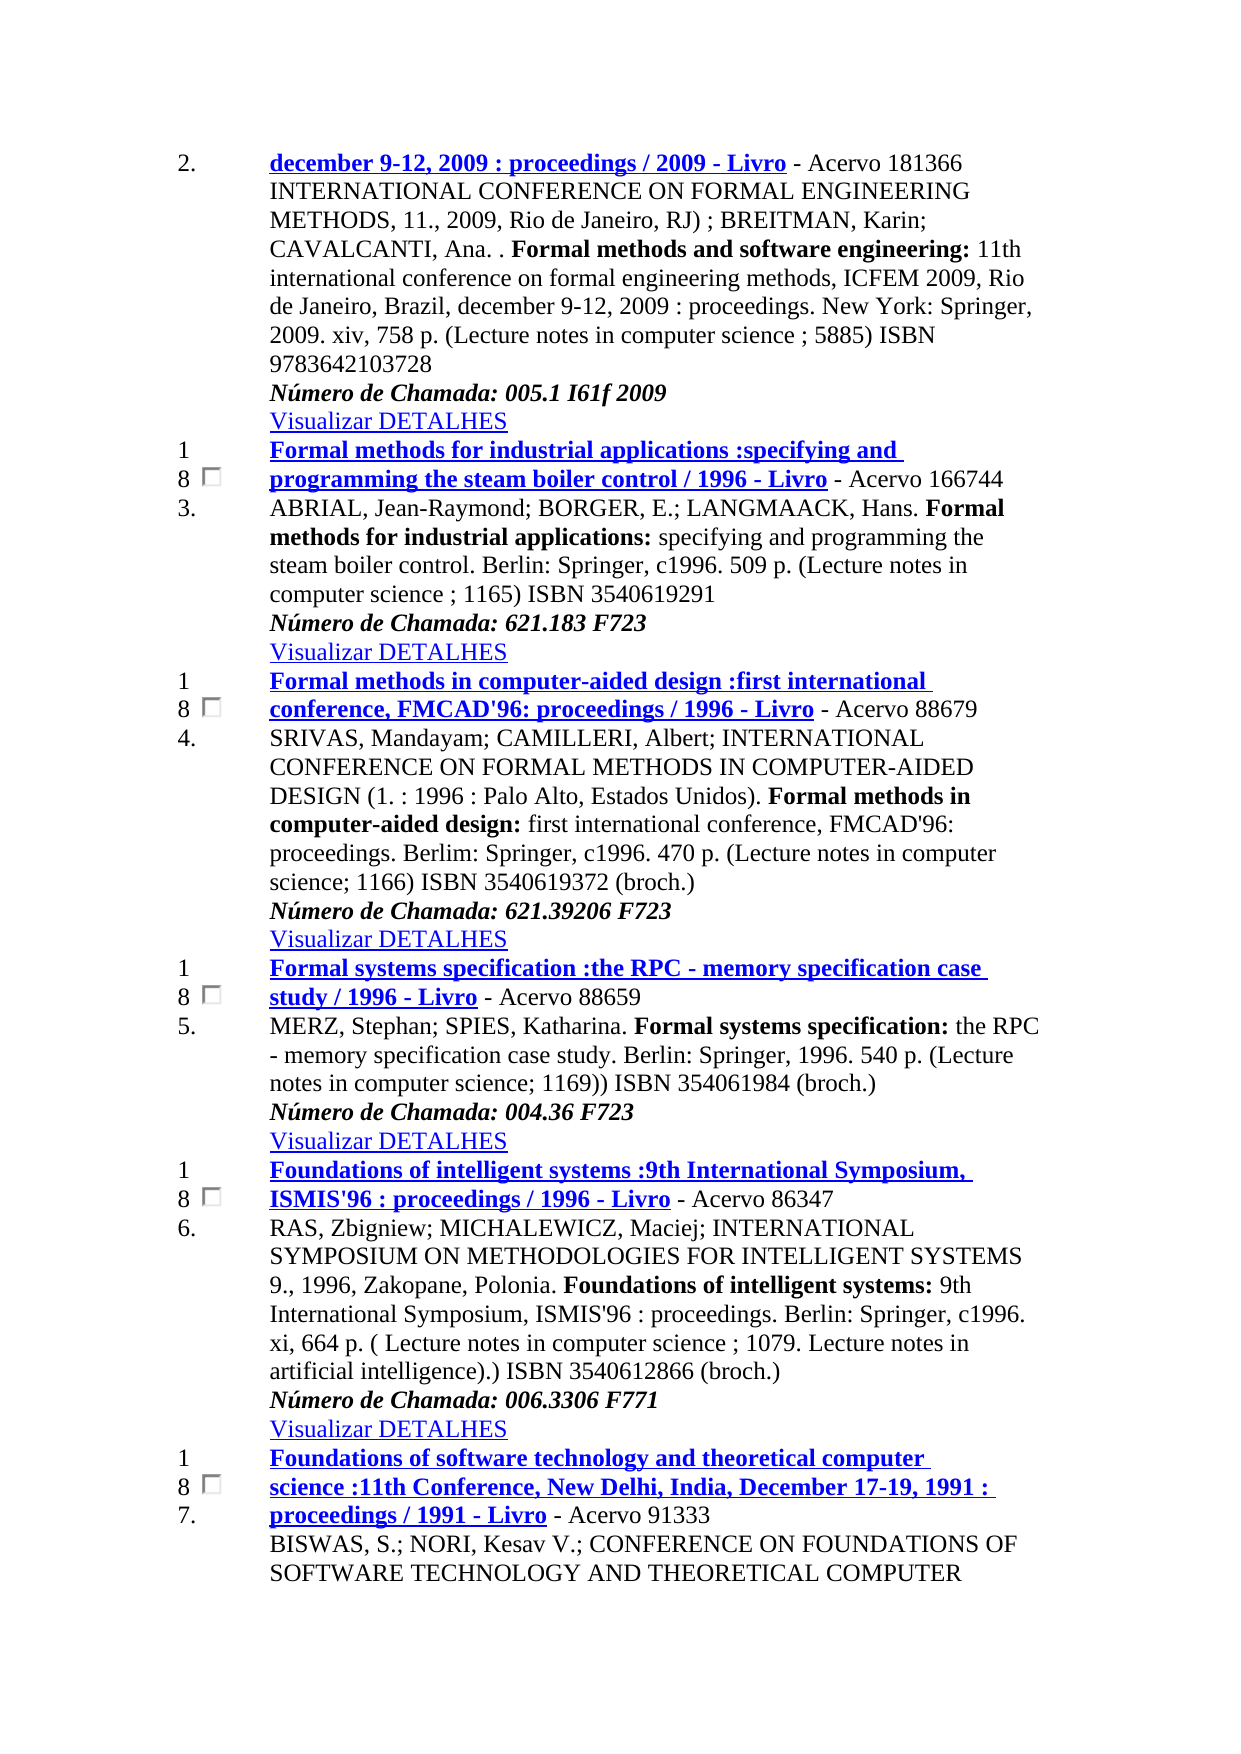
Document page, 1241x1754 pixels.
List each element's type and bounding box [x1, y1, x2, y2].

table_cell [177, 954, 1045, 1155]
table_cell [177, 666, 1045, 953]
table_cell [177, 148, 1045, 435]
table_cell [177, 435, 1045, 666]
table_cell [177, 1443, 1045, 1587]
table_cell [177, 1155, 1045, 1443]
